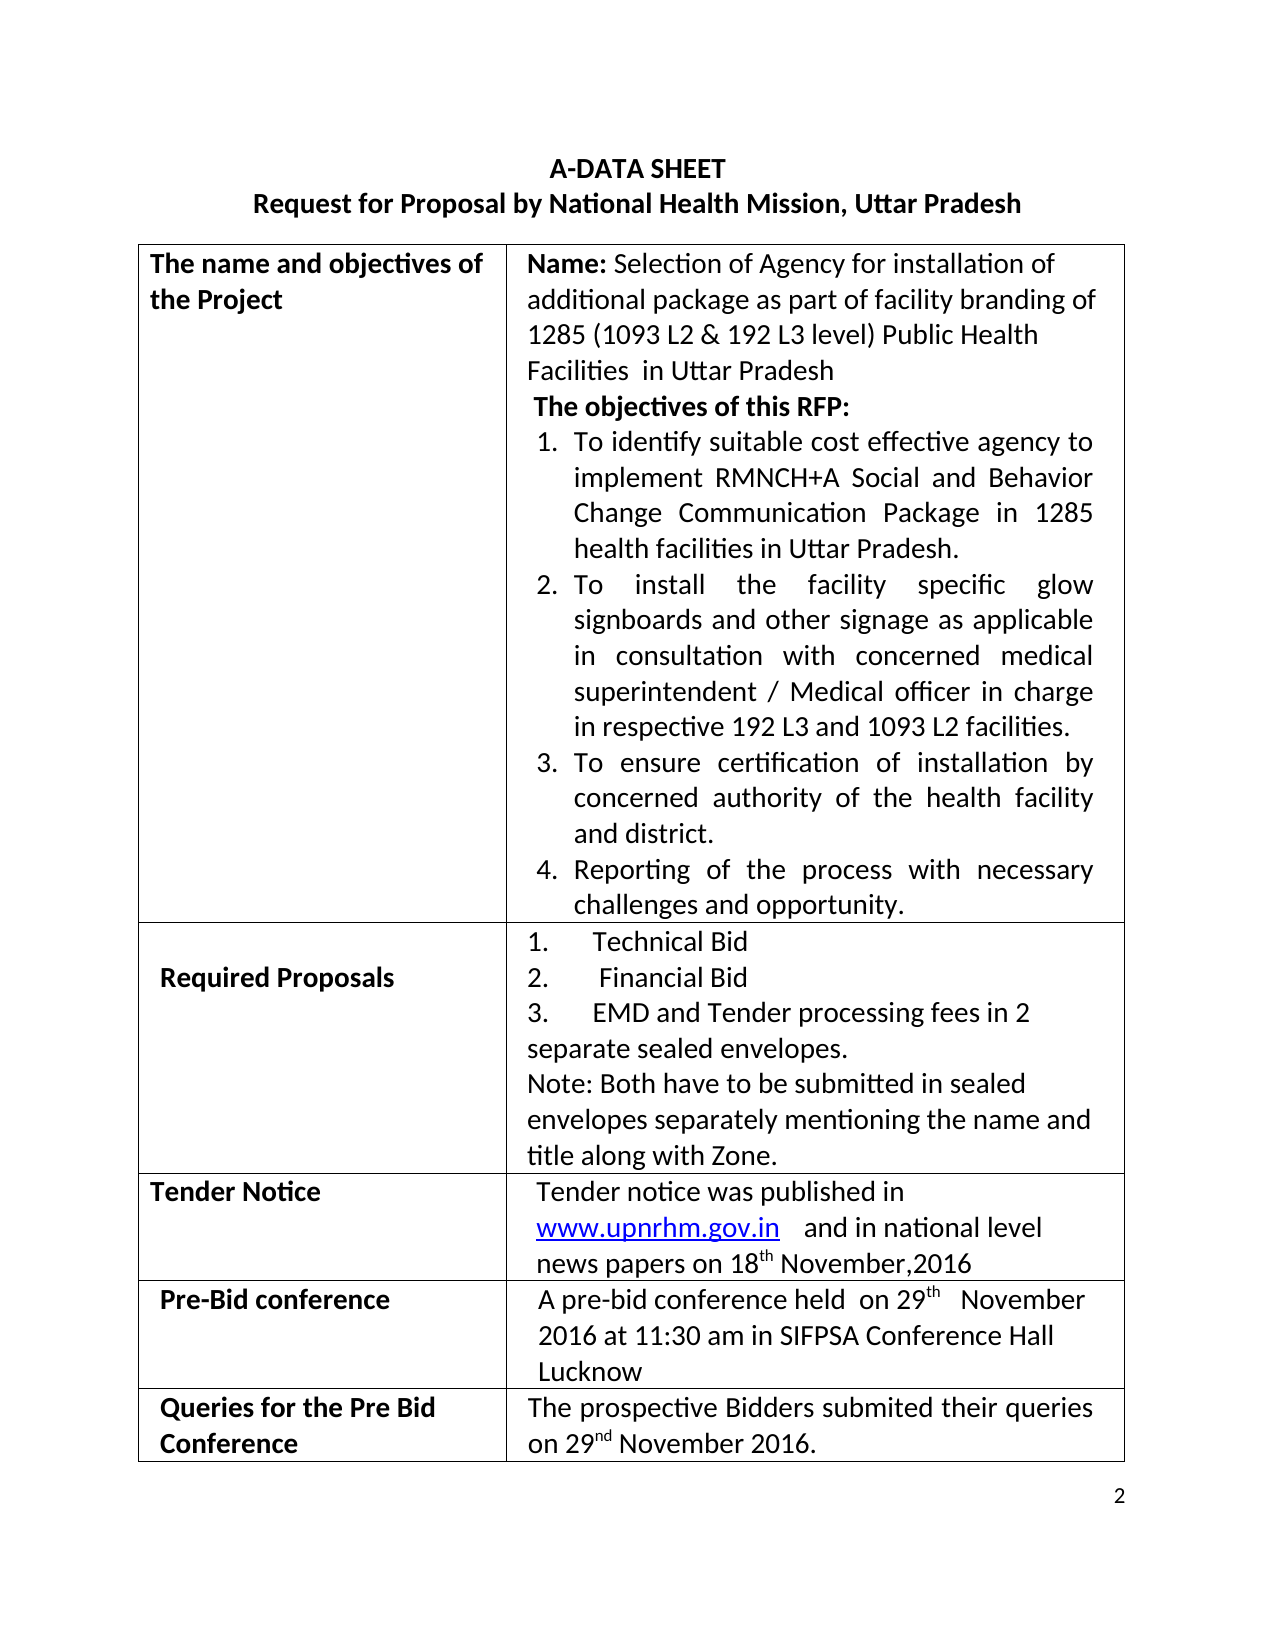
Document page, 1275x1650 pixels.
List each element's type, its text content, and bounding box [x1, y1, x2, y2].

table_cell A pre-bid conference held on 29th November 2016 at 11:30 am in SIFPSA Conference Hall Lucknow [507, 1281, 1124, 1388]
table_cell Tender Notice [139, 1174, 506, 1280]
table_header The name and objectives of the Project [139, 245, 506, 922]
table_cell Required Proposals [139, 923, 506, 1172]
table_cell Queries for the Pre Bid Conference [139, 1389, 506, 1461]
table_cell The prospective Bidders submited their queries on 29nd November 2016. [507, 1389, 1124, 1461]
text Request for Proposal by National Health Mission, Uttar Pradesh [150, 186, 1125, 221]
table_cell Pre-Bid conference [139, 1281, 506, 1388]
table_header Name: Selection of Agency for installation of additional package as part of facility branding of 1285 (1093 L2 & 192 L3 level) Public Health Facilities in Uttar Pradesh The objectives of this RFP: To identify suitable cost effective agency to implement RMNCH+A Social and Behavior Change Communication Package in 1285 health facilities in Uttar Pradesh. To install the facility specific glow signboards and other signage as applicable in consultation with concerned medical superintendent / Medical officer in charge in respective 192 L3 and 1093 L2 facilities. To ensure certification of installation by concerned authority of the health facility and district. Reporting of the process with necessary challenges and opportunity. [507, 245, 1124, 922]
text A-DATA SHEET [150, 150, 1125, 186]
table_cell Technical Bid Financial Bid EMD and Tender processing fees in 2 separate sealed envelopes. Note: Both have to be submitted in sealed envelopes separately mentioning the name and title along with Zone. [507, 923, 1124, 1172]
table_cell Tender notice was published in www.upnrhm.gov.in and in national level news papers on 18th November,2016 [507, 1174, 1124, 1280]
